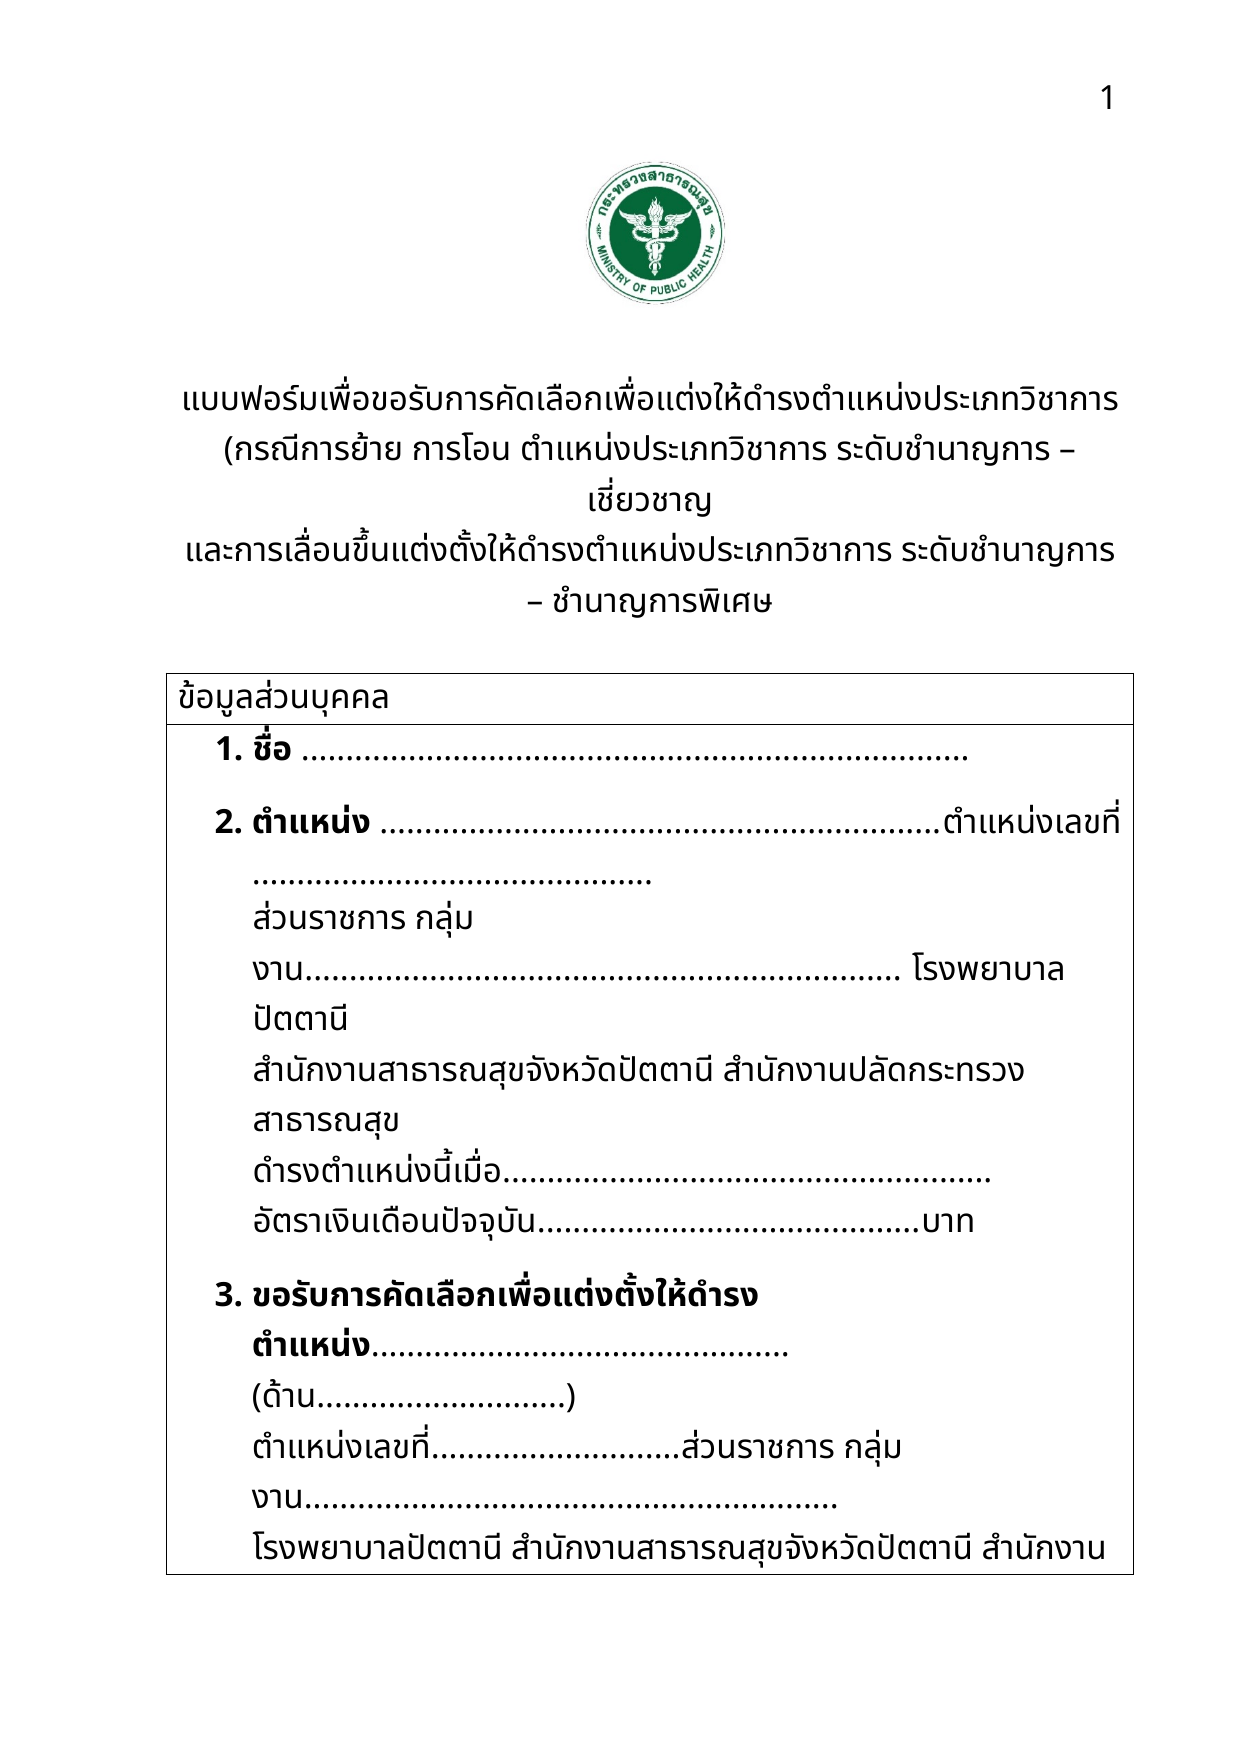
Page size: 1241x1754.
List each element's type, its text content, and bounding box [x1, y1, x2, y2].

text แบบฟอร์มเพื่อขอรับการคัดเลือกเพื่อแต่งให้ดำรงตำแหน่งประเภทวิชาการ [177, 375, 1122, 425]
picture [578, 154, 732, 311]
text และการเลื่อนขึ้นแต่งตั้งให้ดำรงตำแหน่งประเภทวิชาการ ระดับชำนาญการ – ชำนาญการพิเศษ [177, 526, 1122, 627]
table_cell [167, 725, 1133, 1574]
table_header ข้อมูลส่วนบุคคล [167, 674, 1133, 724]
text (กรณีการย้าย การโอน ตำแหน่งประเภทวิชาการ ระดับชำนาญการ – เชี่ยวชาญ [177, 425, 1122, 526]
